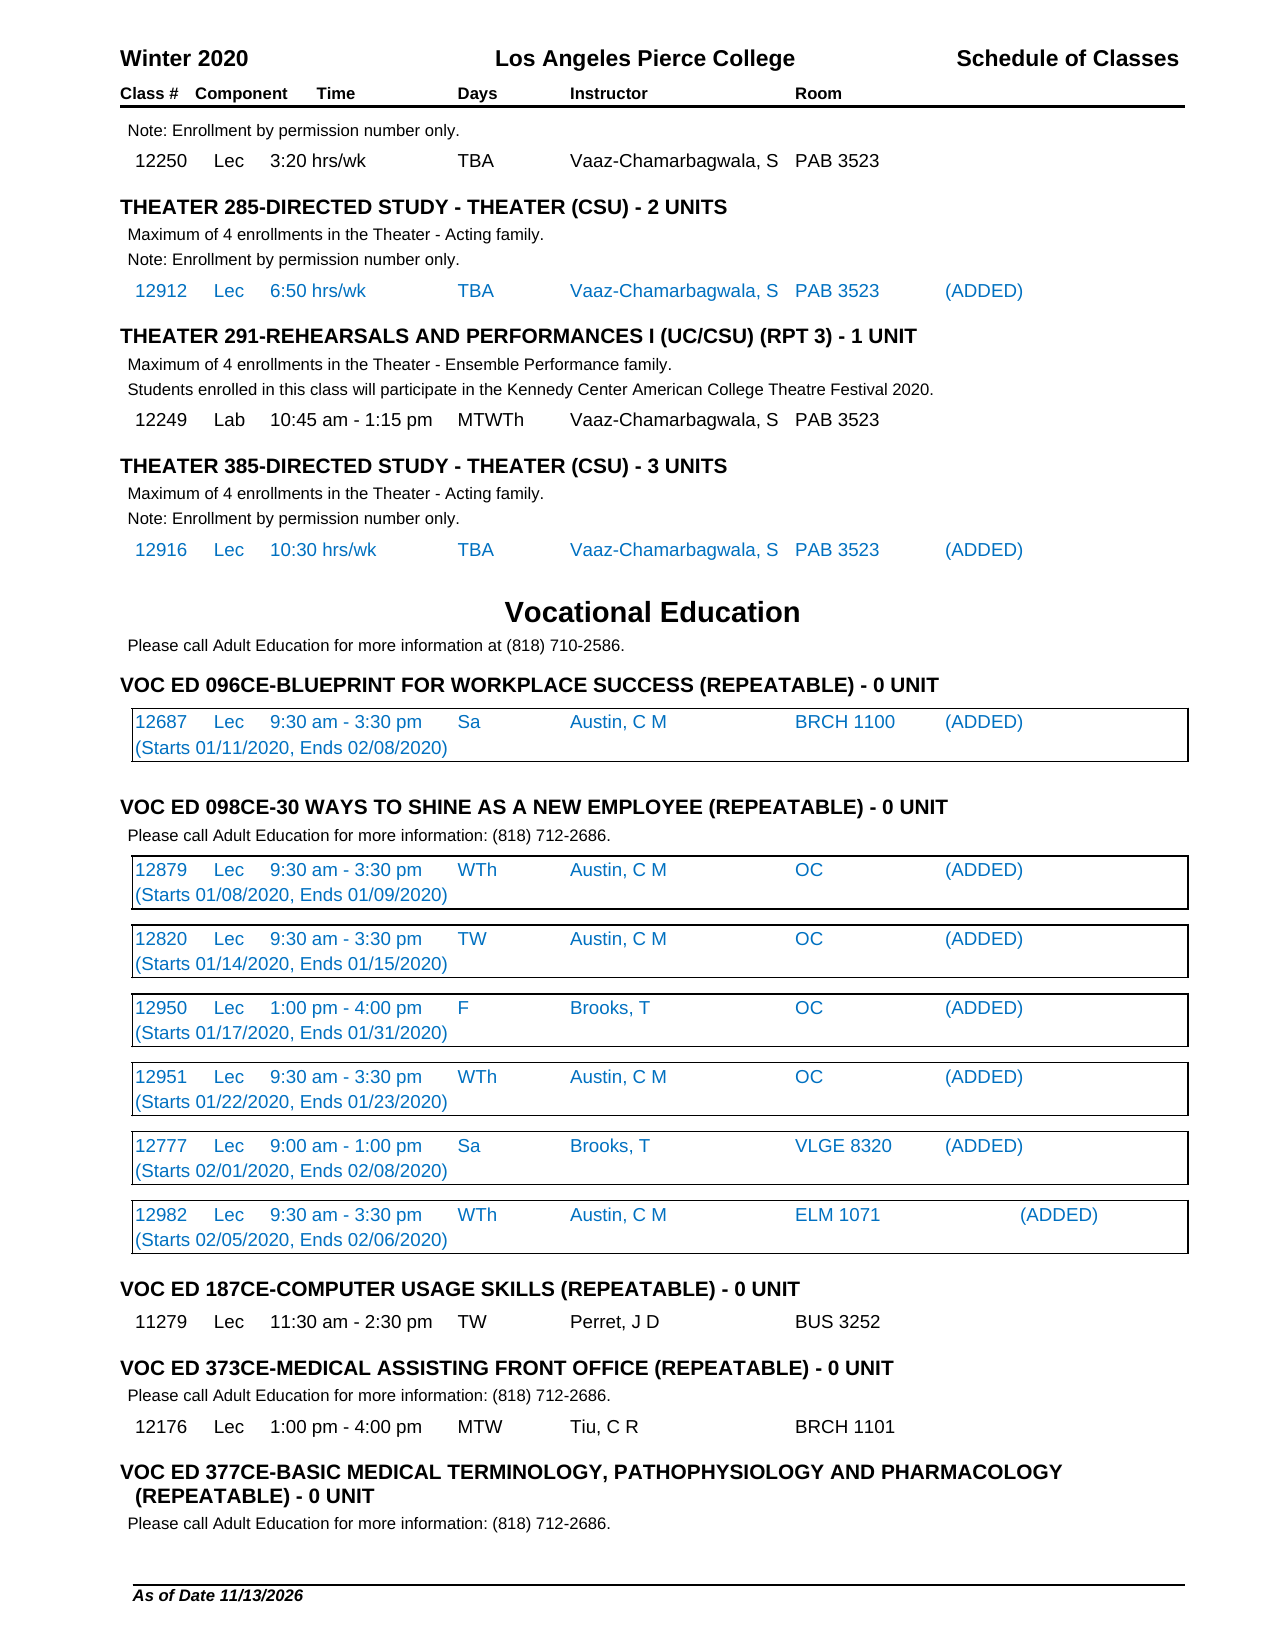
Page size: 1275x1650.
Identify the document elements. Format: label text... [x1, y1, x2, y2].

text 11279 Lec 11:30 am - 2:30 pm TW Perret, J D BUS 3252 [135, 1311, 1185, 1333]
text 12820 Lec 9:30 am - 3:30 pm TW Austin, C M OC (ADDED) [133, 926, 1187, 949]
text Maximum of 4 enrollments in the Theater - Acting family. [127, 484, 1185, 503]
text 12879 Lec 9:30 am - 3:30 pm WTh Austin, C M OC (ADDED) [133, 857, 1187, 880]
text (Starts 01/08/2020, Ends 01/09/2020) [133, 881, 1187, 908]
text (Starts 01/17/2020, Ends 01/31/2020) [133, 1018, 1187, 1046]
text Please call Adult Education for more information: (818) 712-2686. [127, 825, 1185, 844]
text 12176 Lec 1:00 pm - 4:00 pm MTW Tiu, C R BRCH 1101 [135, 1415, 1185, 1437]
text (Starts 01/11/2020, Ends 02/08/2020) [133, 733, 1187, 761]
text 12950 Lec 1:00 pm - 4:00 pm F Brooks, T OC (ADDED) [133, 995, 1187, 1018]
text Students enrolled in this class will participate in the Kennedy Center American College Theatre Festival 2020. [127, 380, 1185, 399]
text 12687 Lec 9:30 am - 3:30 pm Sa Austin, C M BRCH 1100 (ADDED) [133, 709, 1187, 733]
text 12951 Lec 9:30 am - 3:30 pm WTh Austin, C M OC (ADDED) [133, 1063, 1187, 1087]
title THEATER 285-Directed Study - Theater (CSU) - 2 UnitS [120, 194, 1185, 218]
text Please call Adult Education for more information at (818) 710-2586. [127, 635, 1185, 654]
title VOC ED 098CE-30 Ways To Shine As A New Employee (Repeatable) - 0 Unit [120, 795, 1185, 819]
text 12982 Lec 9:30 am - 3:30 pm WTh Austin, C M ELM 1071 (ADDED) [133, 1201, 1187, 1225]
title VOC ED 187CE-Computer Usage Skills (Repeatable) - 0 Unit [120, 1277, 1185, 1301]
text Please call Adult Education for more information: (818) 712-2686. [127, 1386, 1185, 1405]
text Please call Adult Education for more information: (818) 712-2686. [127, 1514, 1185, 1533]
text Maximum of 4 enrollments in the Theater - Ensemble Performance family. [127, 354, 1185, 373]
title THEATER 291-Rehearsals And Performances I (UC/CSU) (RPT 3) - 1 Unit [120, 324, 1185, 348]
subtitle Vocational Education [120, 596, 1185, 629]
text (Starts 02/01/2020, Ends 02/08/2020) [133, 1156, 1187, 1184]
text Note: Enrollment by permission number only. [127, 121, 1185, 140]
text Note: Enrollment by permission number only. [127, 509, 1185, 528]
text 12912 Lec 6:50 hrs/wk TBA Vaaz-Chamarbagwala, S PAB 3523 (ADDED) [135, 280, 1185, 301]
text Note: Enrollment by permission number only. [127, 250, 1185, 269]
text Maximum of 4 enrollments in the Theater - Acting family. [127, 225, 1185, 244]
text 12250 Lec 3:20 hrs/wk TBA Vaaz-Chamarbagwala, S PAB 3523 [135, 150, 1185, 172]
text (Starts 02/05/2020, Ends 02/06/2020) [133, 1225, 1187, 1253]
title VOC ED 096CE-Blueprint For Workplace Success (Repeatable) - 0 Unit [120, 673, 1185, 697]
title VOC ED 377CE-Basic Medical Terminology, Pathophysiology and Pharmacology (Repeatable) - 0 Unit [120, 1460, 1185, 1508]
title THEATER 385-Directed Study - Theater (CSU) - 3 UnitS [120, 453, 1185, 477]
text 12916 Lec 10:30 hrs/wk TBA Vaaz-Chamarbagwala, S PAB 3523 (ADDED) [135, 539, 1185, 560]
title VOC ED 373CE-Medical Assisting Front Office (Repeatable) - 0 Unit [120, 1356, 1185, 1379]
text 12249 Lab 10:45 am - 1:15 pm MTWTh Vaaz-Chamarbagwala, S PAB 3523 [135, 409, 1185, 431]
text 12777 Lec 9:00 am - 1:00 pm Sa Brooks, T VLGE 8320 (ADDED) [133, 1132, 1187, 1156]
text (Starts 01/22/2020, Ends 01/23/2020) [133, 1087, 1187, 1115]
text (Starts 01/14/2020, Ends 01/15/2020) [133, 949, 1187, 977]
